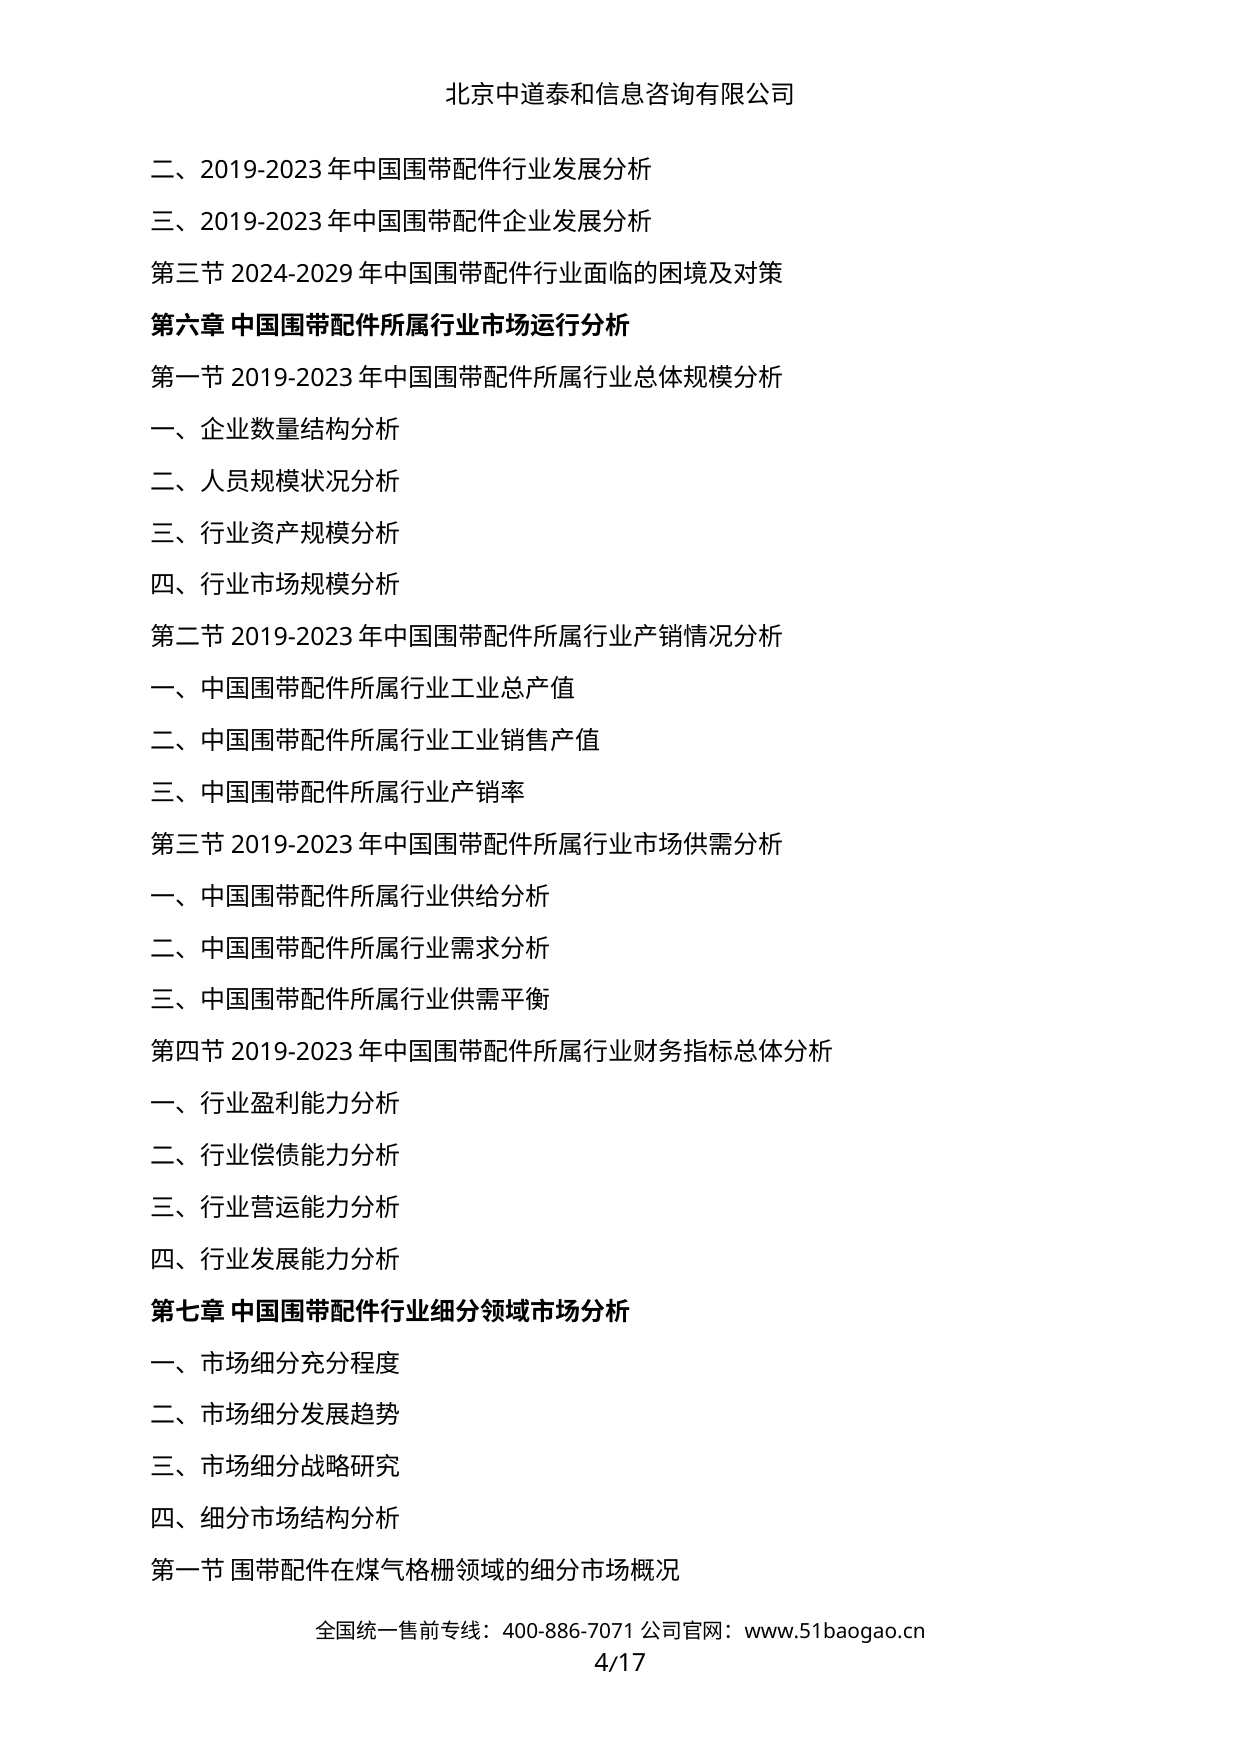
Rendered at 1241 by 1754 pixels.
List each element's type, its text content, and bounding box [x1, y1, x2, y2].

text 第六章 中国围带配件所属行业市场运行分析 [150, 306, 1090, 342]
text 第七章 中国围带配件行业细分领域市场分析 [150, 1291, 1090, 1327]
text 第四节 2019-2023年中国围带配件所属行业财务指标总体分析 [150, 1032, 1090, 1068]
text 三、行业资产规模分析 [150, 513, 1090, 549]
text 第二节 2019-2023年中国围带配件所属行业产销情况分析 [150, 617, 1090, 653]
text 一、中国围带配件所属行业工业总产值 [150, 669, 1090, 705]
text 一、企业数量结构分析 [150, 409, 1090, 446]
text 第三节 2019-2023年中国围带配件所属行业市场供需分析 [150, 824, 1090, 861]
text 二、中国围带配件所属行业需求分析 [150, 928, 1090, 964]
text 二、中国围带配件所属行业工业销售产值 [150, 721, 1090, 757]
text 三、中国围带配件所属行业供需平衡 [150, 980, 1090, 1016]
text 一、行业盈利能力分析 [150, 1084, 1090, 1120]
text 第一节 围带配件在煤气格栅领域的细分市场概况 [150, 1551, 1090, 1587]
text 三、市场细分战略研究 [150, 1447, 1090, 1483]
text 二、人员规模状况分析 [150, 461, 1090, 497]
text 二、2019-2023年中国围带配件行业发展分析 [150, 150, 1090, 186]
text 三、2019-2023年中国围带配件企业发展分析 [150, 202, 1090, 238]
text 三、行业营运能力分析 [150, 1187, 1090, 1224]
text 第一节 2019-2023年中国围带配件所属行业总体规模分析 [150, 357, 1090, 394]
text 二、市场细分发展趋势 [150, 1395, 1090, 1431]
text 二、行业偿债能力分析 [150, 1136, 1090, 1172]
text 三、中国围带配件所属行业产销率 [150, 772, 1090, 809]
text 四、细分市场结构分析 [150, 1499, 1090, 1535]
text 四、行业市场规模分析 [150, 565, 1090, 601]
text 一、市场细分充分程度 [150, 1343, 1090, 1379]
text 一、中国围带配件所属行业供给分析 [150, 876, 1090, 912]
text 第三节 2024-2029年中国围带配件行业面临的困境及对策 [150, 254, 1090, 290]
text 四、行业发展能力分析 [150, 1239, 1090, 1276]
